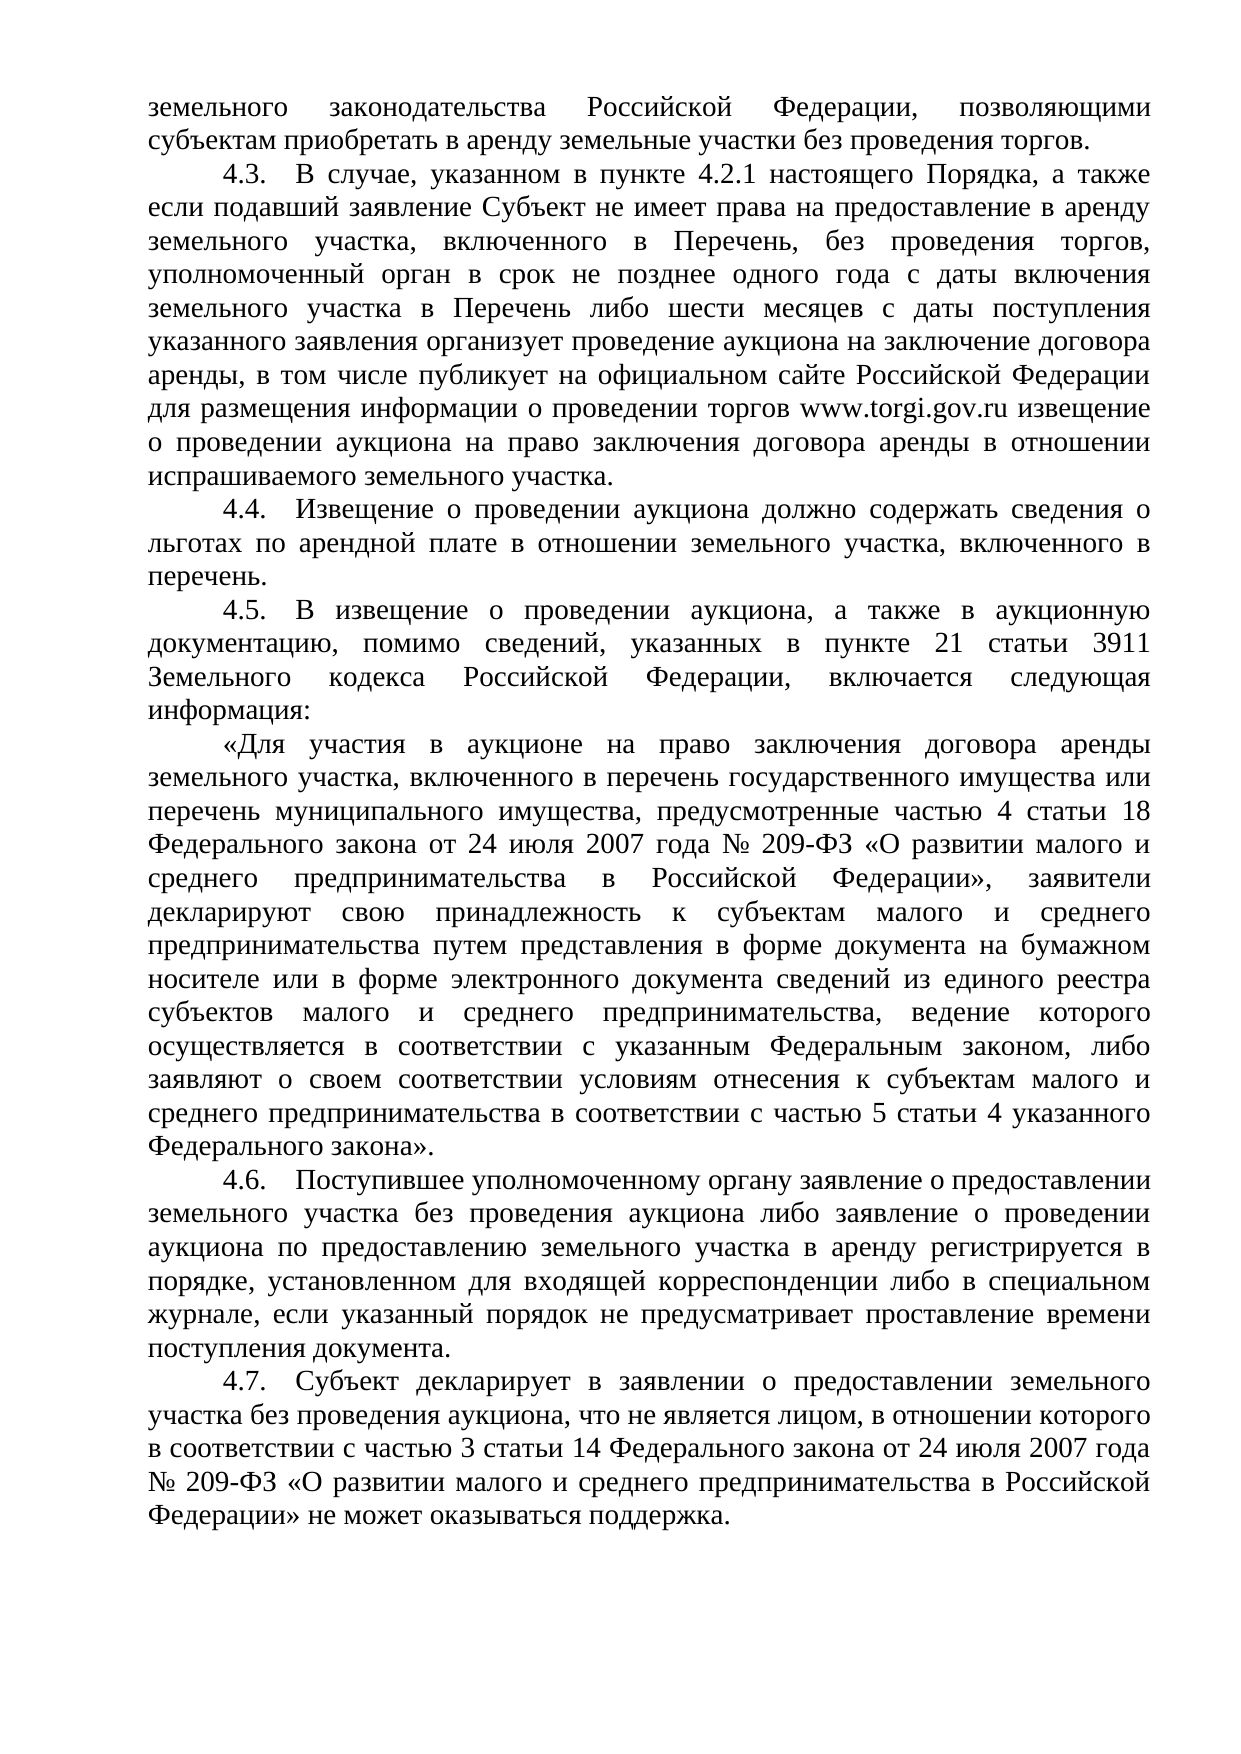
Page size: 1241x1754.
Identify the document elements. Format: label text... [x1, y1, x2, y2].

text 4.5. В извещение о проведении аукциона, а также в аукционную документацию, помимо сведений, указанных в пункте 21 статьи 3911 Земельного кодекса Российской Федерации, включается следующая информация: [148, 592, 1152, 726]
text 4.7. Субъект декларирует в заявлении о предоставлении земельного участка без проведения аукциона, что не является лицом, в отношении которого в соответствии с частью 3 статьи 14 Федерального закона от 24 июля 2007 года № 209-ФЗ «О развитии малого и среднего предпринимательства в Российской Федерации» не может оказываться поддержка. [148, 1363, 1152, 1531]
text 4.3. В случае, указанном в пункте 4.2.1 настоящего Порядка, а также если подавший заявление Субъект не имеет права на предоставление в аренду земельного участка, включенного в Перечень, без проведения торгов, уполномоченный орган в срок не позднее одного года с даты включения земельного участка в Перечень либо шести месяцев с даты поступления указанного заявления организует проведение аукциона на заключение договора аренды, в том числе публикует на официальном сайте Российской Федерации для размещения информации о проведении торгов www.torgi.gov.ru извещение о проведении аукциона на право заключения договора аренды в отношении испрашиваемого земельного участка. [148, 156, 1152, 491]
text 4.6. Поступившее уполномоченному органу заявление о предоставлении земельного участка без проведения аукциона либо заявление о проведении аукциона по предоставлению земельного участка в аренду регистрируется в порядке, установленном для входящей корреспонденции либо в специальном журнале, если указанный порядок не предусматривает проставление времени поступления документа. [148, 1162, 1152, 1363]
text «Для участия в аукционе на право заключения договора аренды земельного участка, включенного в перечень государственного имущества или перечень муниципального имущества, предусмотренные частью 4 статьи 18 Федерального закона от 24 июля 2007 года № 209-ФЗ «О развитии малого и среднего предпринимательства в Российской Федерации», заявители декларируют свою принадлежность к субъектам малого и среднего предпринимательства путем представления в форме документа на бумажном носителе или в форме электронного документа сведений из единого реестра субъектов малого и среднего предпринимательства, ведение которого осуществляется в соответствии с указанным Федеральным законом, либо заявляют о своем соответствии условиям отнесения к субъектам малого и среднего предпринимательства в соответствии с частью 5 статьи 4 указанного Федерального закона». [148, 726, 1152, 1162]
text 4.4. Извещение о проведении аукциона должно содержать сведения о льготах по арендной плате в отношении земельного участка, включенного в перечень. [148, 491, 1152, 592]
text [148, 89, 1152, 156]
